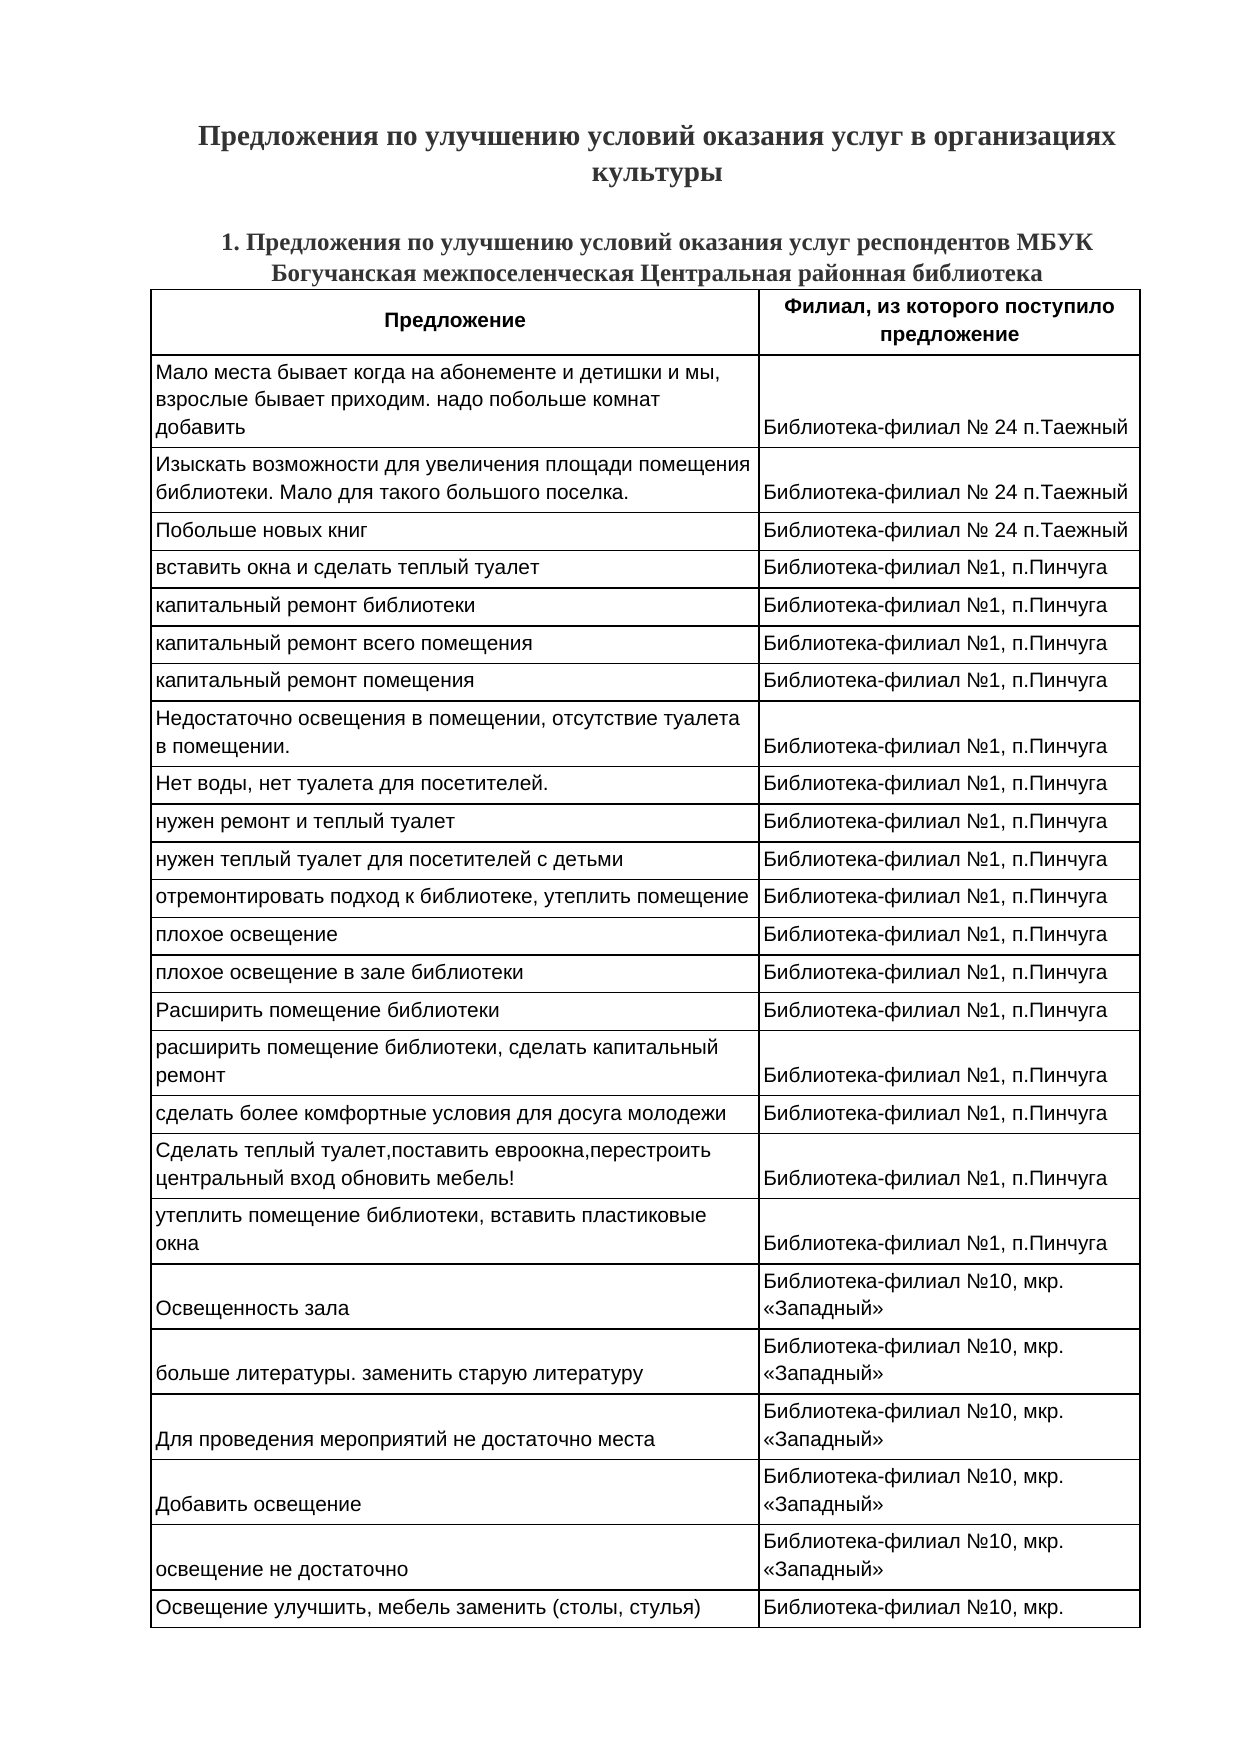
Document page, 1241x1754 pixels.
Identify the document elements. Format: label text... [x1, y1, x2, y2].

table_cell Побольше новых книг [152, 513, 758, 549]
table_cell капитальный ремонт помещения [152, 664, 758, 700]
table_cell сделать более комфортные условия для досуга молодежи [152, 1096, 758, 1132]
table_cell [152, 1591, 758, 1627]
table_cell капитальный ремонт библиотеки [152, 589, 758, 625]
table_cell плохое освещение [152, 918, 758, 954]
table_cell Библиотека-филиал №10, мкр. «Западный» [760, 1265, 1139, 1328]
table_cell плохое освещение в зале библиотеки [152, 956, 758, 992]
table_cell Библиотека-филиал № 24 п.Таежный [760, 513, 1139, 549]
table_cell капитальный ремонт всего помещения [152, 627, 758, 663]
table_cell Освещенность зала [152, 1265, 758, 1328]
table_cell Библиотека-филиал №1, п.Пинчуга [760, 918, 1139, 954]
table_cell Библиотека-филиал № 24 п.Таежный [760, 448, 1139, 512]
table_cell Библиотека-филиал № 24 п.Таежный [760, 356, 1139, 447]
table_cell Библиотека-филиал №1, п.Пинчуга [760, 627, 1139, 663]
table_cell Библиотека-филиал №1, п.Пинчуга [760, 993, 1139, 1029]
table_cell Библиотека-филиал №1, п.Пинчуга [760, 551, 1139, 587]
table_cell отремонтировать подход к библиотеке, утеплить помещение [152, 880, 758, 916]
table_header Предложение [152, 290, 758, 354]
table_cell Библиотека-филиал №1, п.Пинчуга [760, 1134, 1139, 1198]
table_cell Библиотека-филиал №1, п.Пинчуга [760, 1199, 1139, 1263]
table_cell нужен теплый туалет для посетителей с детьми [152, 843, 758, 879]
table_cell Библиотека-филиал №1, п.Пинчуга [760, 767, 1139, 803]
table_cell Библиотека-филиал №1, п.Пинчуга [760, 880, 1139, 916]
table_cell вставить окна и сделать теплый туалет [152, 551, 758, 587]
table_cell Расширить помещение библиотеки [152, 993, 758, 1029]
table_cell Библиотека-филиал №1, п.Пинчуга [760, 1096, 1139, 1132]
text Предложения по улучшению условий оказания услуг в организациях культуры [162, 118, 1152, 188]
table_cell утеплить помещение библиотеки, вставить пластиковые окна [152, 1199, 758, 1263]
table_cell нужен ремонт и теплый туалет [152, 805, 758, 841]
table_cell Библиотека-филиал №1, п.Пинчуга [760, 664, 1139, 700]
table_cell Сделать теплый туалет,поставить евроокна,перестроить центральный вход обновить мебель! [152, 1134, 758, 1198]
table_cell расширить помещение библиотеки, сделать капитальный ремонт [152, 1031, 758, 1095]
table_cell Библиотека-филиал №10, мкр. «Западный» [760, 1460, 1139, 1524]
table_cell больше литературы. заменить старую литературу [152, 1330, 758, 1393]
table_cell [760, 1591, 1139, 1627]
table_cell Нет воды, нет туалета для посетителей. [152, 767, 758, 803]
table_cell Библиотека-филиал №10, мкр. «Западный» [760, 1395, 1139, 1458]
table_header Филиал, из которого поступило предложение [760, 290, 1139, 354]
table_cell Библиотека-филиал №1, п.Пинчуга [760, 956, 1139, 992]
table_cell Библиотека-филиал №10, мкр. «Западный» [760, 1525, 1139, 1589]
table_cell Изыскать возможности для увеличения площади помещения библиотеки. Мало для такого большого поселка. [152, 448, 758, 512]
table_cell Для проведения мероприятий не достаточно места [152, 1395, 758, 1458]
table_cell Недостаточно освещения в помещении, отсутствие туалета в помещении. [152, 702, 758, 766]
table_cell Мало места бывает когда на абонементе и детишки и мы, взрослые бывает приходим. надо побольше комнат добавить [152, 356, 758, 447]
table_cell Библиотека-филиал №1, п.Пинчуга [760, 1031, 1139, 1095]
table_cell Библиотека-филиал №1, п.Пинчуга [760, 589, 1139, 625]
table_cell Добавить освещение [152, 1460, 758, 1524]
table_cell Библиотека-филиал №10, мкр. «Западный» [760, 1330, 1139, 1393]
table_cell Библиотека-филиал №1, п.Пинчуга [760, 805, 1139, 841]
table_cell Библиотека-филиал №1, п.Пинчуга [760, 702, 1139, 766]
table_cell Библиотека-филиал №1, п.Пинчуга [760, 843, 1139, 879]
table_cell освещение не достаточно [152, 1525, 758, 1589]
text 1. Предложения по улучшению условий оказания услуг респондентов МБУК Богучанская межпоселенческая Центральная районная библиотека [162, 227, 1152, 286]
